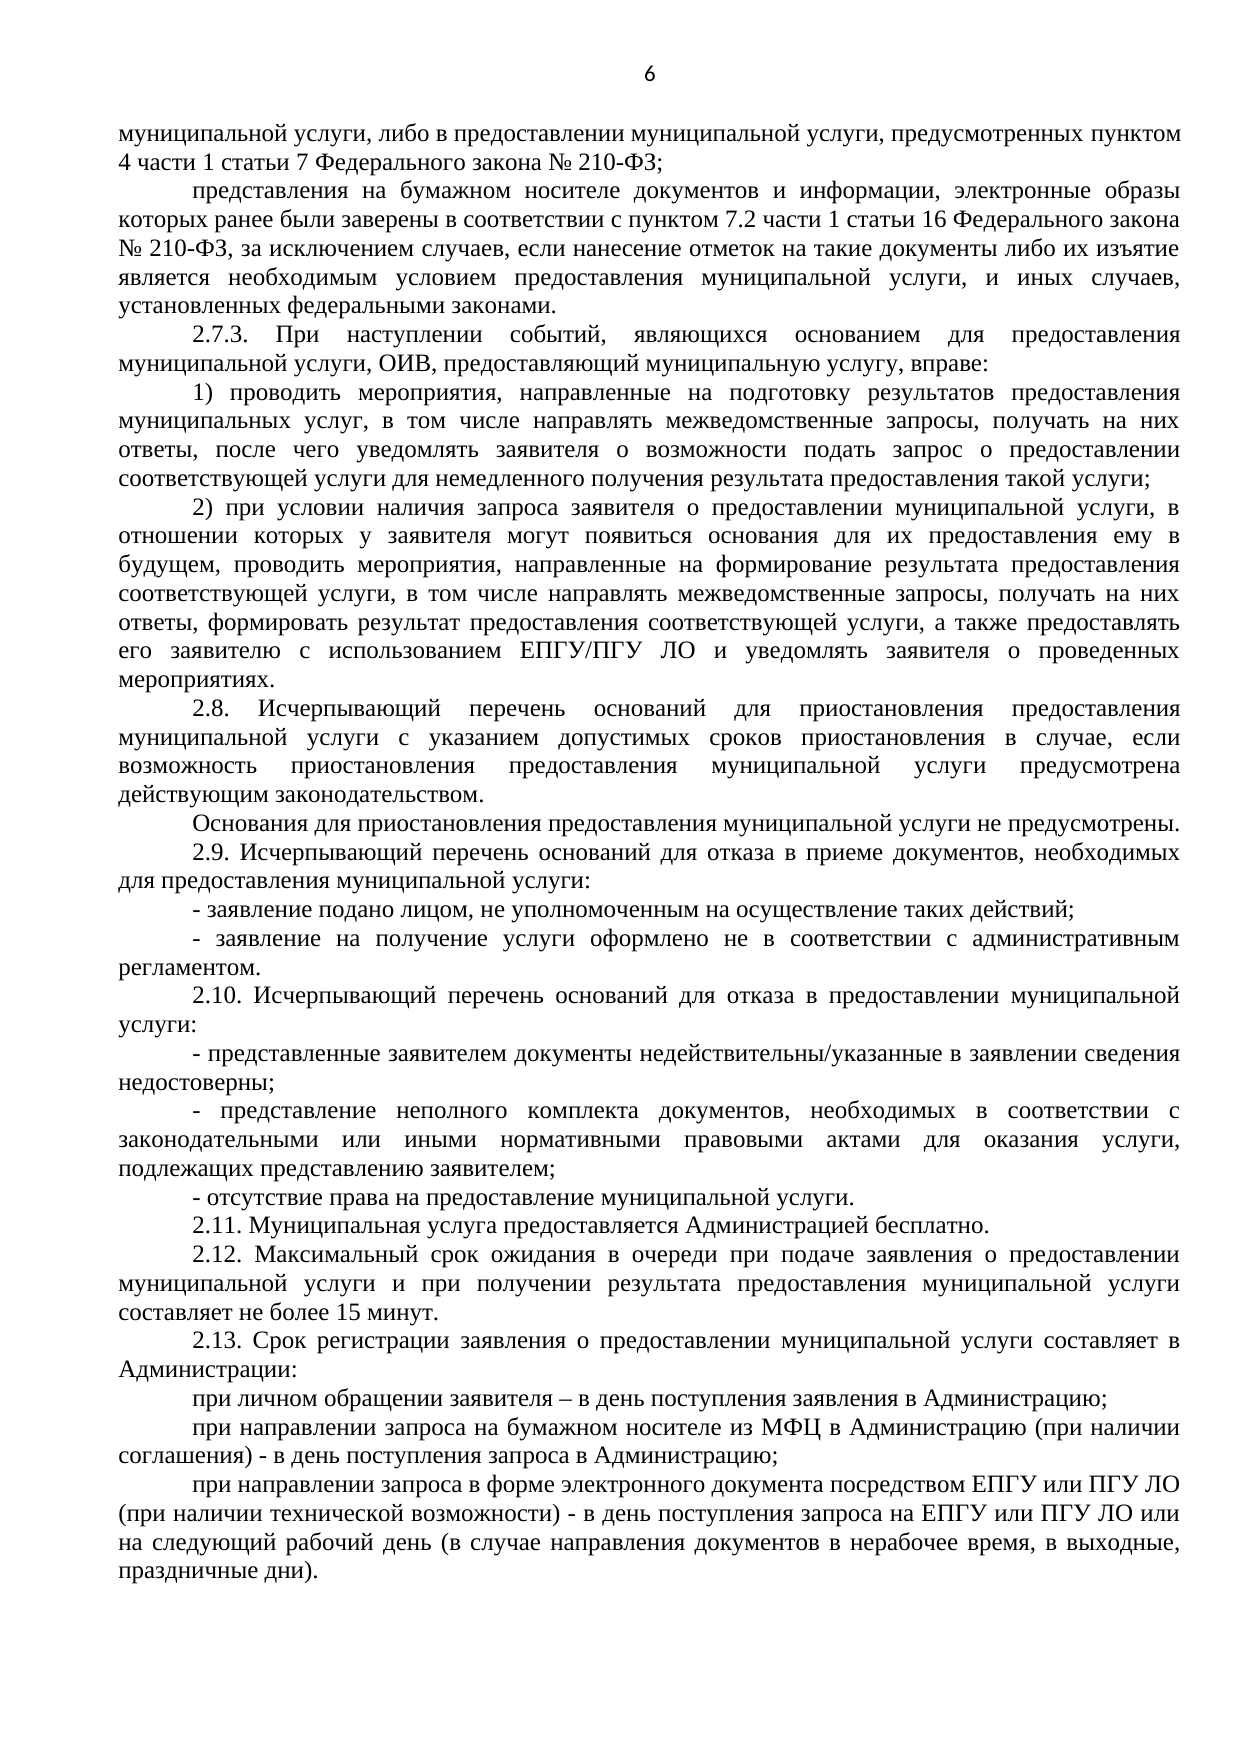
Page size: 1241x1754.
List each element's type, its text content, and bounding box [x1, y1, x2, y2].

text - представленные заявителем документы недействительны/указанные в заявлении сведения недостоверны; [118, 1038, 1181, 1096]
text 2.11. Муниципальная услуга предоставляется Администрацией бесплатно. [118, 1211, 1181, 1239]
text 2.10. Исчерпывающий перечень оснований для отказа в предоставлении муниципальной услуги: [118, 981, 1181, 1038]
text - представление неполного комплекта документов, необходимых в соответствии с законодательными или иными нормативными правовыми актами для оказания услуги, подлежащих представлению заявителем; [118, 1096, 1181, 1182]
text 2.7.3. При наступлении событий, являющихся основанием для предоставления муниципальной услуги, ОИВ, предоставляющий муниципальную услугу, вправе: [118, 319, 1181, 377]
text 2.12. Максимальный срок ожидания в очереди при подаче заявления о предоставлении муниципальной услуги и при получении результата предоставления муниципальной услуги составляет не более 15 минут. [118, 1239, 1181, 1326]
text 2.13. Срок регистрации заявления о предоставлении муниципальной услуги составляет в Администрации: [118, 1326, 1181, 1383]
text 2.9. Исчерпывающий перечень оснований для отказа в приеме документов, необходимых для предоставления муниципальной услуги: [118, 837, 1181, 894]
text при направлении запроса в форме электронного документа посредством ЕПГУ или ПГУ ЛО (при наличии технической возможности) - в день поступления запроса на ЕПГУ или ПГУ ЛО или на следующий рабочий день (в случае направления документов в нерабочее время, в выходные, праздничные дни). [118, 1469, 1181, 1584]
text 2) при условии наличия запроса заявителя о предоставлении муниципальной услуги, в отношении которых у заявителя могут появиться основания для их предоставления ему в будущем, проводить мероприятия, направленные на формирование результата предоставления соответствующей услуги, в том числе направлять межведомственные запросы, получать на них ответы, формировать результат предоставления соответствующей услуги, а также предоставлять его заявителю с использованием ЕПГУ/ПГУ ЛО и уведомлять заявителя о проведенных мероприятиях. [118, 492, 1181, 693]
text при направлении запроса на бумажном носителе из МФЦ в Администрацию (при наличии соглашения) - в день поступления запроса в Администрацию; [118, 1412, 1181, 1469]
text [118, 118, 1181, 176]
text - заявление подано лицом, не уполномоченным на осуществление таких действий; [118, 894, 1181, 923]
text представления на бумажном носителе документов и информации, электронные образы которых ранее были заверены в соответствии с пунктом 7.2 части 1 статьи 16 Федерального закона № 210-ФЗ, за исключением случаев, если нанесение отметок на такие документы либо их изъятие является необходимым условием предоставления муниципальной услуги, и иных случаев, установленных федеральными законами. [118, 176, 1181, 319]
text - отсутствие права на предоставление муниципальной услуги. [118, 1182, 1181, 1211]
text при личном обращении заявителя – в день поступления заявления в Администрацию; [118, 1383, 1181, 1412]
text 1) проводить мероприятия, направленные на подготовку результатов предоставления муниципальных услуг, в том числе направлять межведомственные запросы, получать на них ответы, после чего уведомлять заявителя о возможности подать запрос о предоставлении соответствующей услуги для немедленного получения результата предоставления такой услуги; [118, 377, 1181, 492]
text - заявление на получение услуги оформлено не в соответствии с административным регламентом. [118, 923, 1181, 981]
text Основания для приостановления предоставления муниципальной услуги не предусмотрены. [118, 808, 1181, 837]
text 2.8. Исчерпывающий перечень оснований для приостановления предоставления муниципальной услуги с указанием допустимых сроков приостановления в случае, если возможность приостановления предоставления муниципальной услуги предусмотрена действующим законодательством. [118, 693, 1181, 808]
